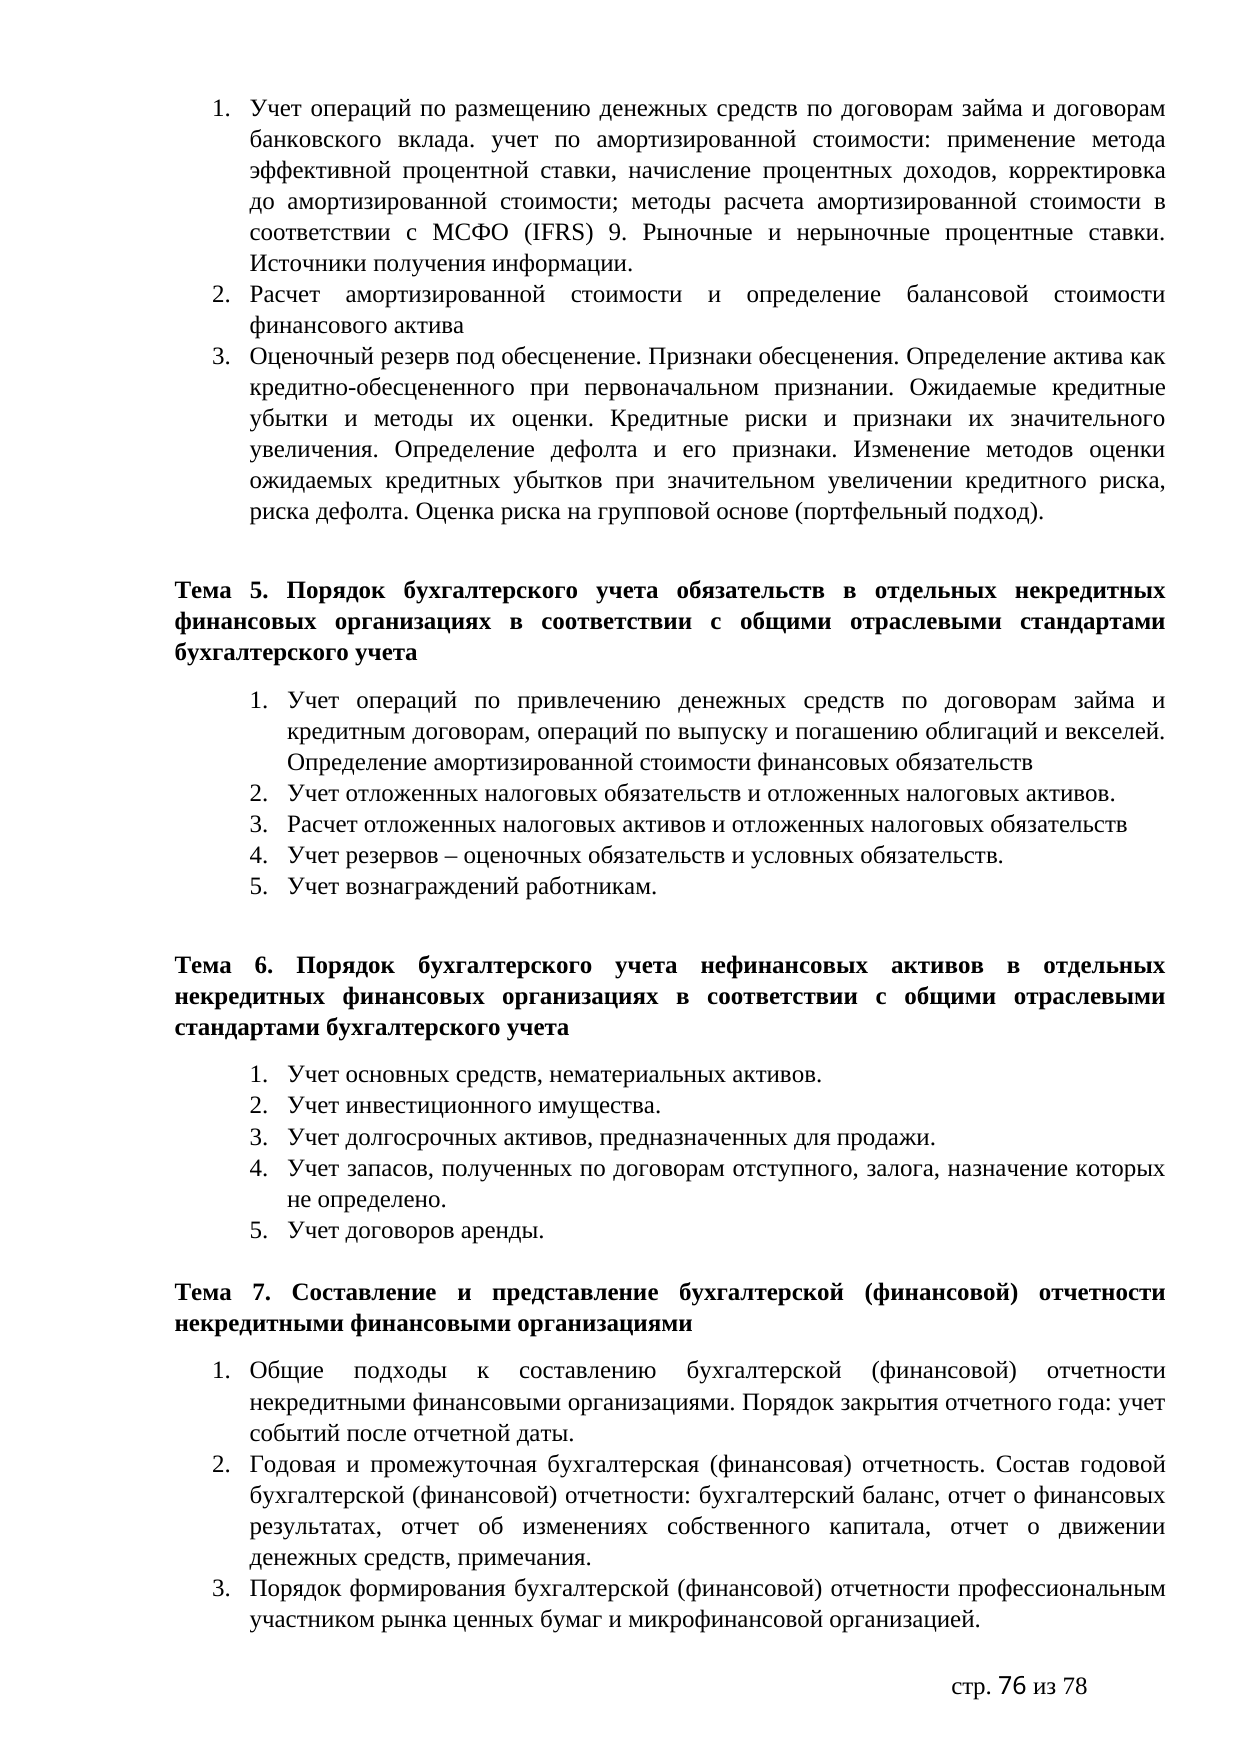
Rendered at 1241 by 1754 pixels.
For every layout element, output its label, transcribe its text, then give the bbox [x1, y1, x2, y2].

list Оценочный резерв под обесценение. Признаки обесценения. Определение актива как кредитно-обесцененного при первоначальном признании. Ожидаемые кредитные убытки и методы их оценки. Кредитные риски и признаки их значительного увеличения. Определение дефолта и его признаки. Изменение методов оценки ожидаемых кредитных убытков при значительном увеличении кредитного риска, риска дефолта. Оценка риска на групповой основе (портфельный подход). [212, 341, 1166, 525]
list Учет резервов – оценочных обязательств и условных обязательств. [249, 840, 1166, 869]
text Тема 7. Составление и представление бухгалтерской (финансовой) отчетности некредитными финансовыми организациями [174, 1277, 1166, 1337]
list Учет основных средств, нематериальных активов. [249, 1059, 1166, 1088]
list Учет инвестиционного имущества. [249, 1091, 1166, 1119]
list Расчет амортизированной стоимости и определение балансовой стоимости финансового актива [212, 279, 1166, 339]
list Учет операций по привлечению денежных средств по договорам займа и кредитным договорам, операций по выпуску и погашению облигаций и векселей. Определение амортизированной стоимости финансовых обязательств [249, 685, 1166, 776]
list Учет запасов, полученных по договорам отступного, залога, назначение которых не определено. [249, 1153, 1166, 1212]
text Тема 6. Порядок бухгалтерского учета нефинансовых активов в отдельных некредитных финансовых организациях в соответствии с общими отраслевыми стандартами бухгалтерского учета [174, 950, 1166, 1041]
list Учет операций по размещению денежных средств по договорам займа и договорам банковского вклада. учет по амортизированной стоимости: применение метода эффективной процентной ставки, начисление процентных доходов, корректировка до амортизированной стоимости; методы расчета амортизированной стоимости в соответствии с МСФО (IFRS) 9. Рыночные и нерыночные процентные ставки. Источники получения информации. [212, 93, 1166, 277]
list Учет долгосрочных активов, предназначенных для продажи. [249, 1122, 1166, 1150]
text Тема 5. Порядок бухгалтерского учета обязательств в отдельных некредитных финансовых организациях в соответствии с общими отраслевыми стандартами бухгалтерского учета [174, 575, 1166, 666]
list Учет договоров аренды. [249, 1215, 1166, 1243]
list Годовая и промежуточная бухгалтерская (финансовая) отчетность. Состав годовой бухгалтерской (финансовой) отчетности: бухгалтерский баланс, отчет о финансовых результатах, отчет об изменениях собственного капитала, отчет о движении денежных средств, примечания. [212, 1449, 1166, 1571]
list Учет отложенных налоговых обязательств и отложенных налоговых активов. [249, 778, 1166, 807]
list Порядок формирования бухгалтерской (финансовой) отчетности профессиональным участником рынка ценных бумаг и микрофинансовой организацией. [212, 1573, 1166, 1633]
list Расчет отложенных налоговых активов и отложенных налоговых обязательств [249, 809, 1166, 838]
list Общие подходы к составлению бухгалтерской (финансовой) отчетности некредитными финансовыми организациями. Порядок закрытия отчетного года: учет событий после отчетной даты. [212, 1356, 1166, 1446]
list Учет вознаграждений работникам. [249, 871, 1166, 900]
